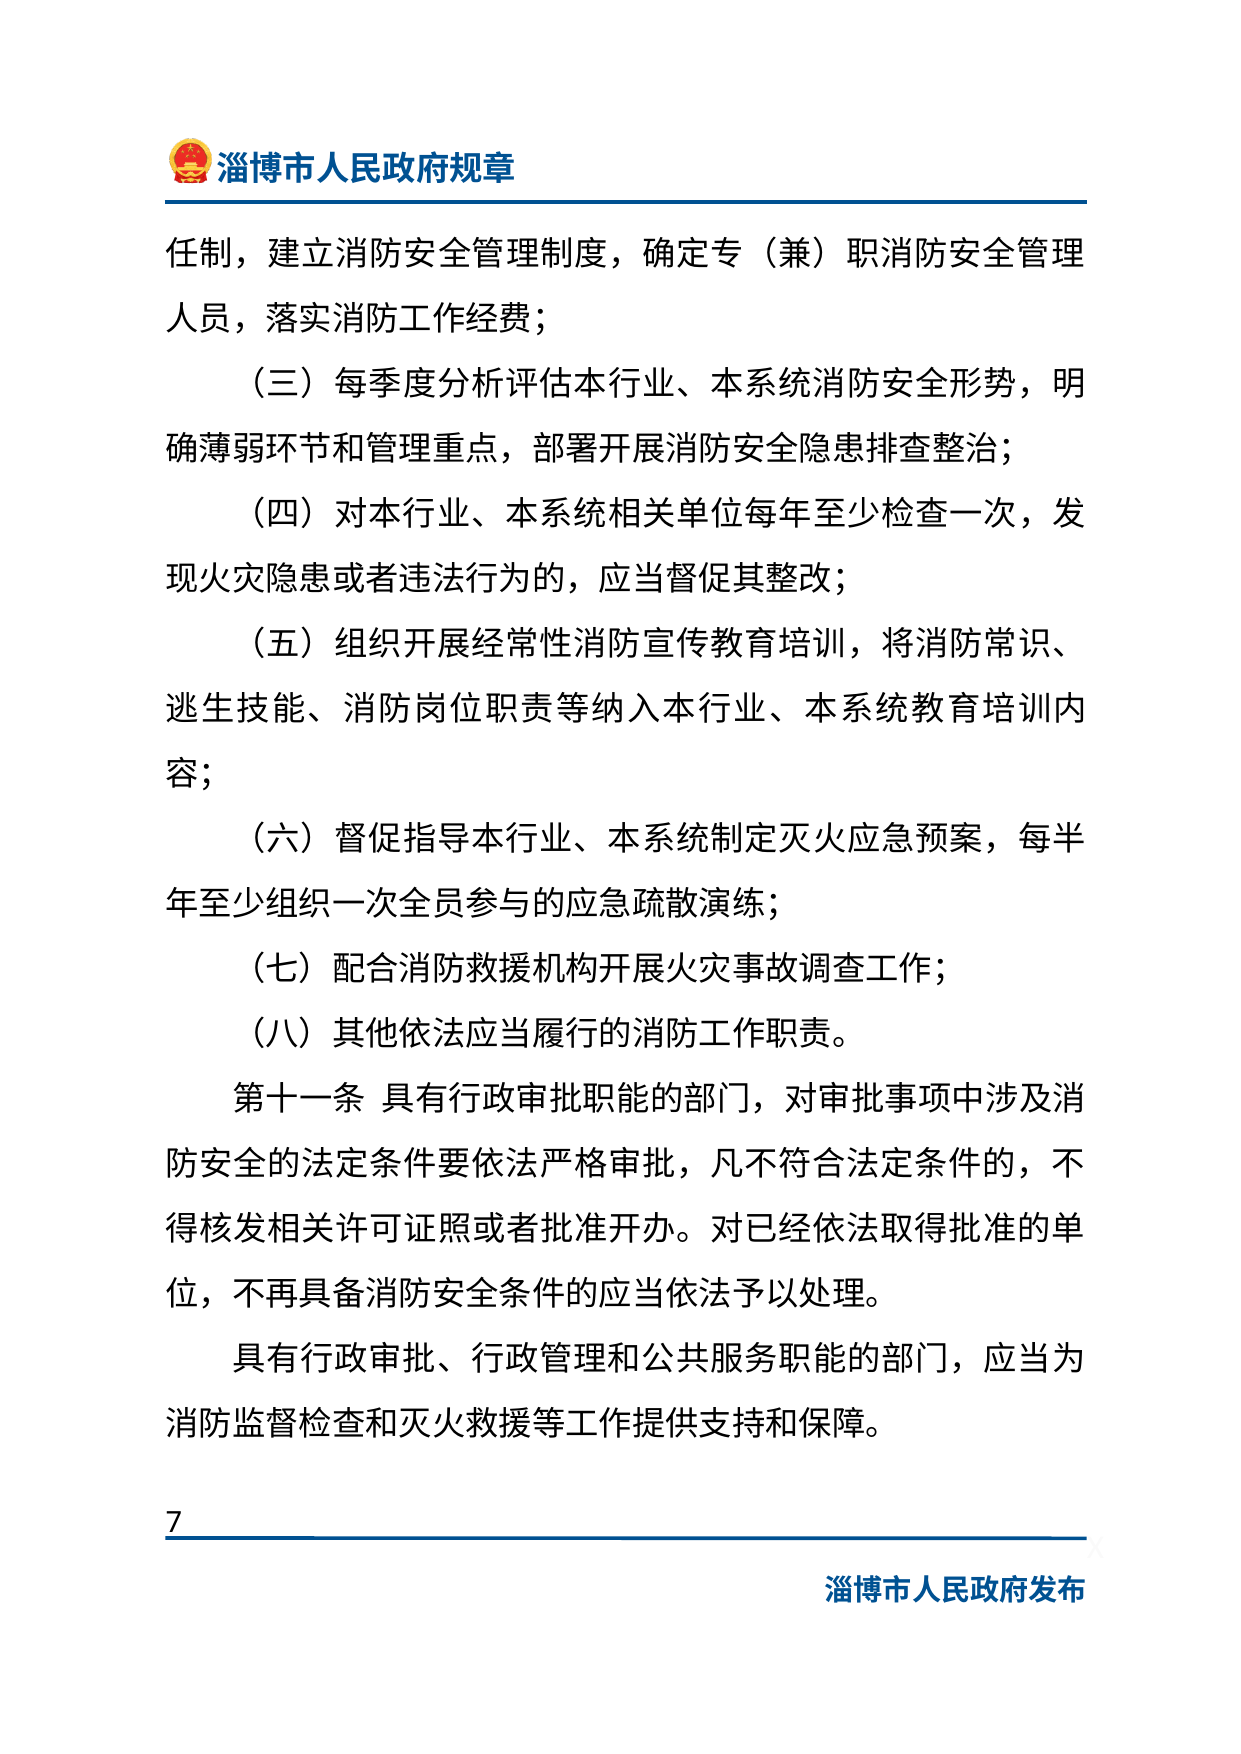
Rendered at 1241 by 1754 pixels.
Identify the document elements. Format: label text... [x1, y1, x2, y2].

text 第十一条 具有行政审批职能的部门，对审批事项中涉及消防安全的法定条件要依法严格审批，凡不符合法定条件的，不得核发相关许可证照或者批准开办。对已经依法取得批准的单位，不再具备消防安全条件的应当依法予以处理。 [165, 1064, 1087, 1324]
picture [165, 136, 216, 187]
text 具有行政审批、行政管理和公共服务职能的部门，应当为消防监督检查和灭火救援等工作提供支持和保障。 [165, 1324, 1087, 1454]
text （五）组织开展经常性消防宣传教育培训，将消防常识、逃生技能、消防岗位职责等纳入本行业、本系统教育培训内容； [165, 609, 1087, 804]
text （三）每季度分析评估本行业、本系统消防安全形势，明确薄弱环节和管理重点，部署开展消防安全隐患排查整治； [165, 349, 1087, 479]
text （七）配合消防救援机构开展火灾事故调查工作； [165, 934, 1087, 999]
text （四）对本行业、本系统相关单位每年至少检查一次，发现火灾隐患或者违法行为的，应当督促其整改； [165, 479, 1087, 609]
text （二）依法督促本行业、本系统相关单位落实消防安全责任制，建立消防安全管理制度，确定专（兼）职消防安全管理人员，落实消防工作经费； [165, 219, 1087, 349]
text （八）其他依法应当履行的消防工作职责。 [165, 999, 1087, 1064]
text （六）督促指导本行业、本系统制定灭火应急预案，每半年至少组织一次全员参与的应急疏散演练； [165, 804, 1087, 934]
